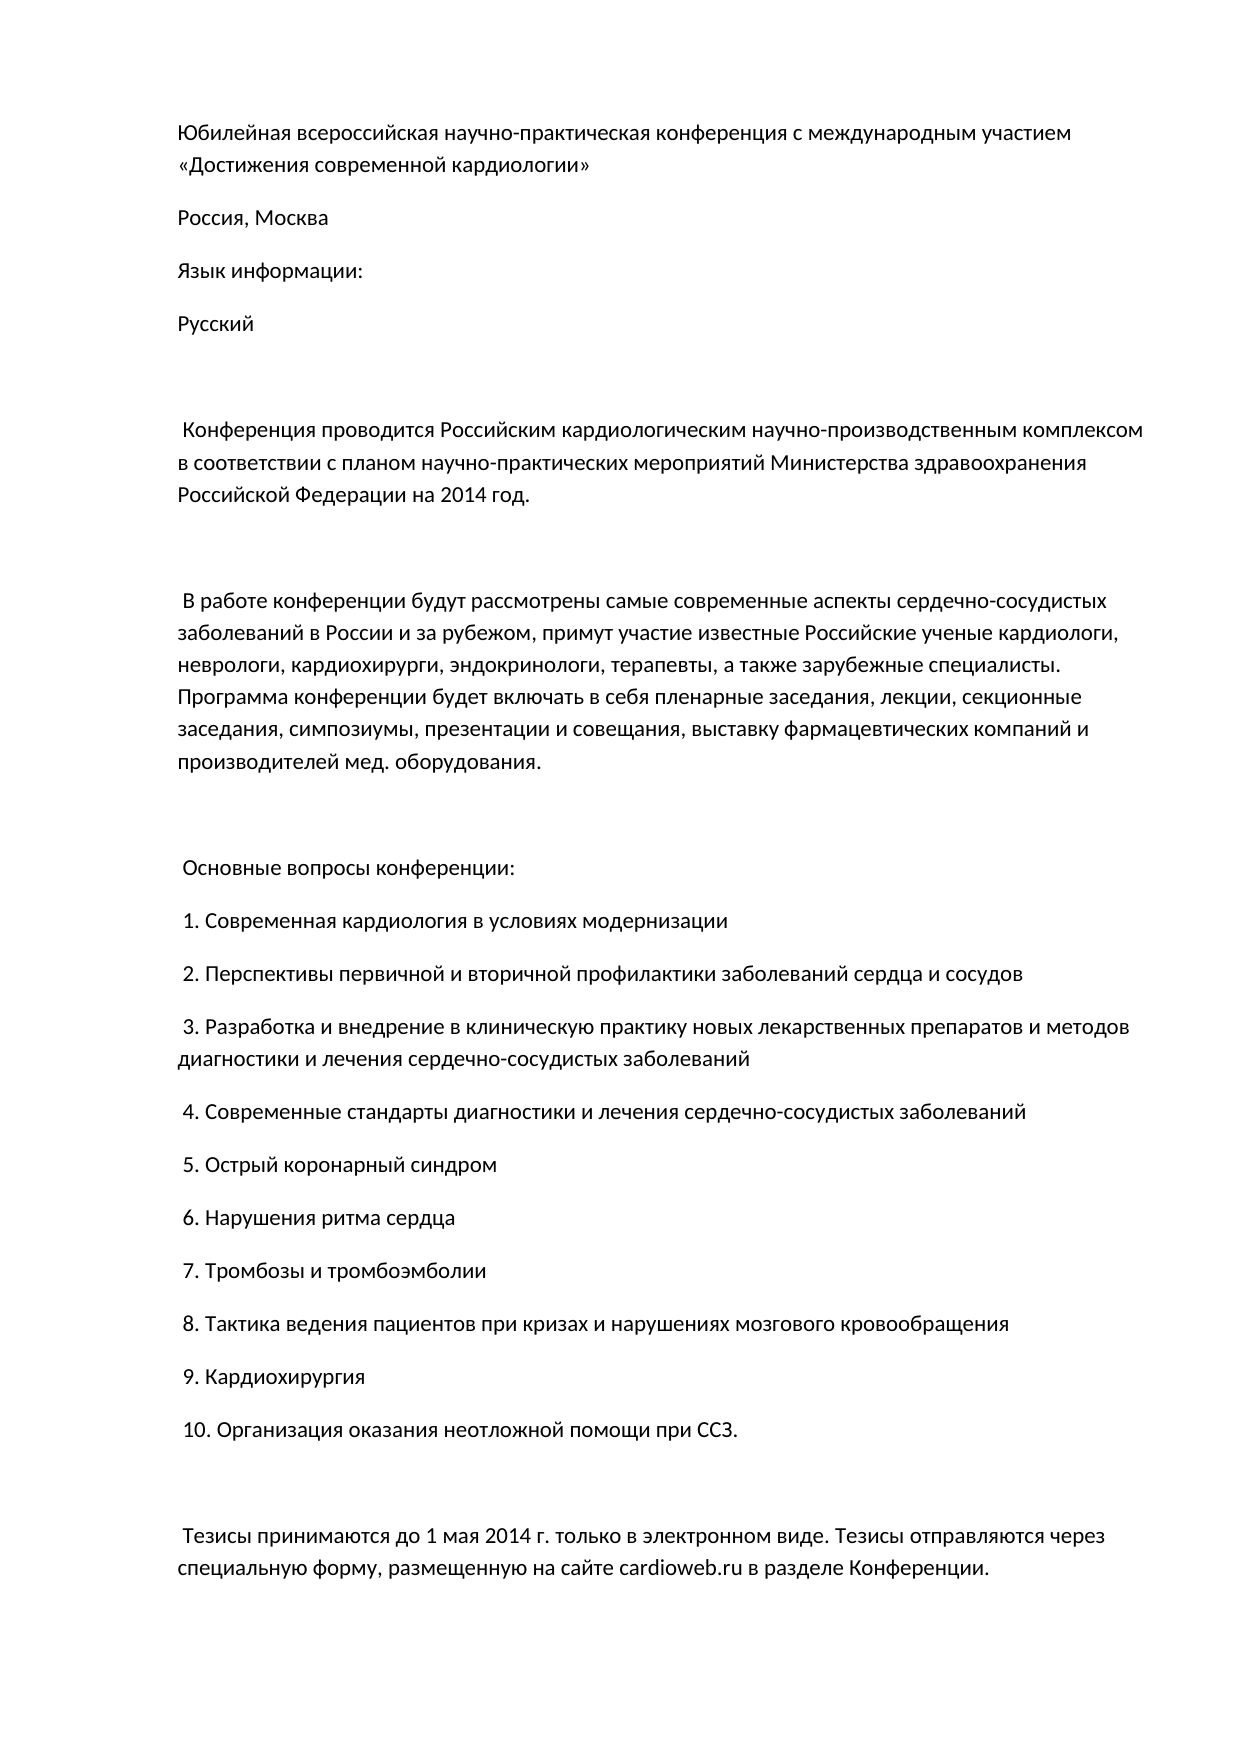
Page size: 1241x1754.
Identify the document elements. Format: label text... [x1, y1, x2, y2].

text Конференция проводится Российским кардиологическим научно-производственным комплексом в соответствии с планом научно-практических мероприятий Министерства здравоохранения Российской Федерации на 2014 год. [177, 415, 1152, 508]
text Тезисы принимаются до 1 мая 2014 г. только в электронном виде. Тезисы отправляются через специальную форму, размещенную на сайте cardioweb.ru в разделе Конференции. [177, 1521, 1152, 1581]
text 10. Организация оказания неотложной помощи при ССЗ. [177, 1415, 1152, 1443]
text 4. Современные стандарты диагностики и лечения сердечно-сосудистых заболеваний [177, 1097, 1152, 1125]
text 2. Перспективы первичной и вторичной профилактики заболеваний сердца и сосудов [177, 959, 1152, 987]
text 1. Современная кардиология в условиях модернизации [177, 906, 1152, 934]
text 6. Нарушения ритма сердца [177, 1203, 1152, 1231]
text 9. Кардиохирургия [177, 1362, 1152, 1390]
text Россия, Москва [177, 203, 1152, 231]
text 5. Острый коронарный синдром [177, 1150, 1152, 1178]
text Язык информации: [177, 256, 1152, 284]
text Русский [177, 309, 1152, 337]
text 3. Разработка и внедрение в клиническую практику новых лекарственных препаратов и методов диагностики и лечения сердечно-сосудистых заболеваний [177, 1012, 1152, 1072]
text 7. Тромбозы и тромбоэмболии [177, 1256, 1152, 1284]
text В работе конференции будут рассмотрены самые современные аспекты сердечно-сосудистых заболеваний в России и за рубежом, примут участие известные Российские ученые кардиологи, неврологи, кардиохирурги, эндокринологи, терапевты, а также зарубежные специалисты. Программа конференции будет включать в себя пленарные заседания, лекции, секционные заседания, симпозиумы, презентации и совещания, выставку фармацевтических компаний и производителей мед. оборудования. [177, 586, 1152, 775]
text 8. Тактика ведения пациентов при кризах и нарушениях мозгового кровообращения [177, 1309, 1152, 1337]
text Основные вопросы конференции: [177, 853, 1152, 881]
text Юбилейная всероссийская научно-практическая конференция с международным участием «Достижения современной кардиологии» [177, 118, 1152, 178]
